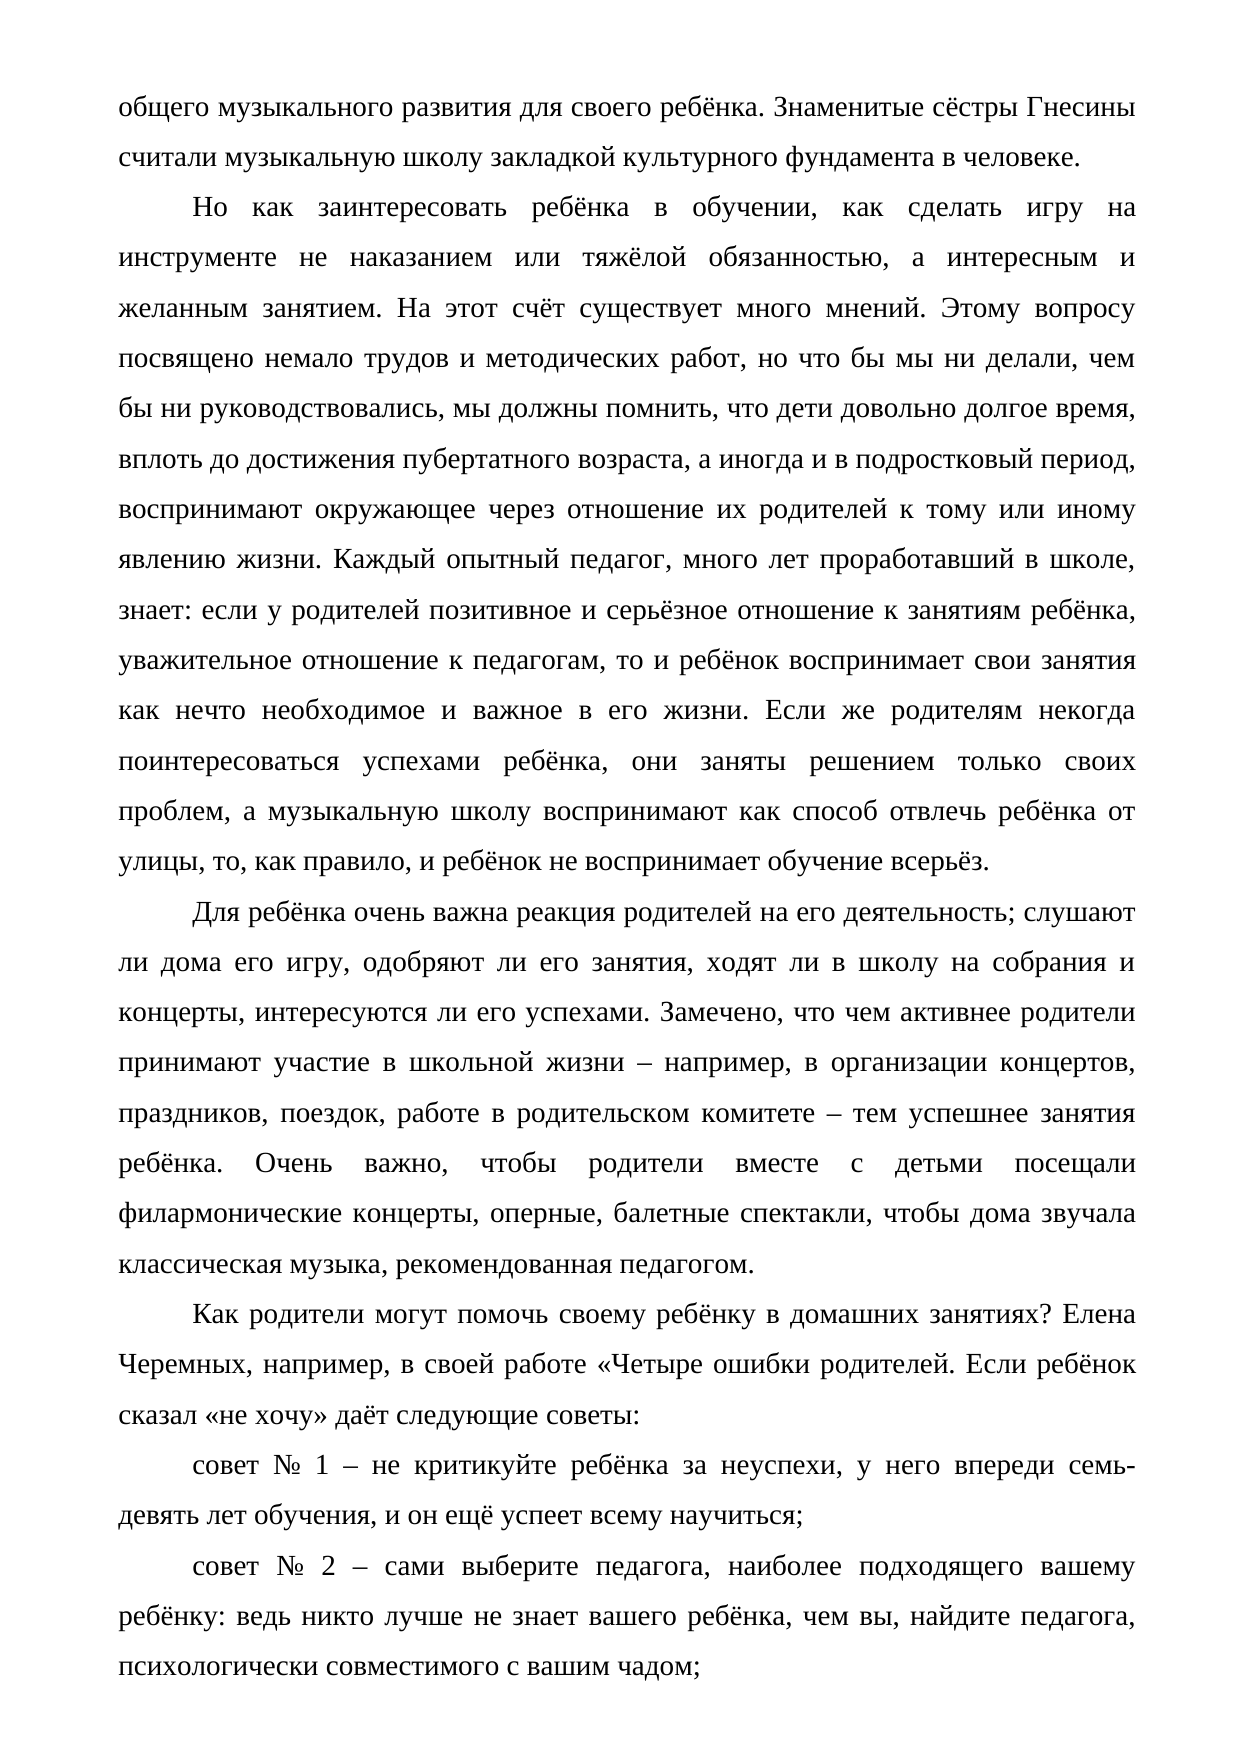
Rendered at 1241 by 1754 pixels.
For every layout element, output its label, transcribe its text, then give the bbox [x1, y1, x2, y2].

text Как родители могут помочь своему ребёнку в домашних занятиях? Елена Черемных, например, в своей работе «Четыре ошибки родителей. Если ребёнок сказал «не хочу» даёт следующие советы: [118, 1296, 1137, 1430]
text совет № 2 – сами выберите педагога, наиболее подходящего вашему ребёнку: ведь никто лучше не знает вашего ребёнка, чем вы, найдите педагога, психологически совместимого с вашим чадом; [118, 1548, 1137, 1682]
text совет № 1 – не критикуйте ребёнка за неуспехи, у него впереди семь- девять лет обучения, и он ещё успеет всему научиться; [118, 1447, 1137, 1531]
text Но как заинтересовать ребёнка в обучении, как сделать игру на инструменте не наказанием или тяжёлой обязанностью, а интересным и желанным занятием. На этот счёт существует много мнений. Этому вопросу посвящено немало трудов и методических работ, но что бы мы ни делали, чем бы ни руководствовались, мы должны помнить, что дети довольно долгое время, вплоть до достижения пубертатного возраста, а иногда и в подростковый период, воспринимают окружающее через отношение их родителей к тому или иному явлению жизни. Каждый опытный педагог, много лет проработавший в школе, знает: если у родителей позитивное и серьёзное отношение к занятиям ребёнка, уважительное отношение к педагогам, то и ребёнок воспринимает свои занятия как нечто необходимое и важное в его жизни. Если же родителям некогда поинтересоваться успехами ребёнка, они заняты решением только своих проблем, а музыкальную школу воспринимают как способ отвлечь ребёнка от улицы, то, как правило, и ребёнок не воспринимает обучение всерьёз. [118, 189, 1137, 877]
text Для ребёнка очень важна реакция родителей на его деятельность; слушают ли дома его игру, одобряют ли его занятия, ходят ли в школу на собрания и концерты, интересуются ли его успехами. Замечено, что чем активнее родители принимают участие в школьной жизни – например, в организации концертов, праздников, поездок, работе в родительском комитете – тем успешнее занятия ребёнка. Очень важно, чтобы родители вместе с детьми посещали филармонические концерты, оперные, балетные спектакли, чтобы дома звучала классическая музыка, рекомендованная педагогом. [118, 894, 1137, 1279]
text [118, 89, 1137, 172]
